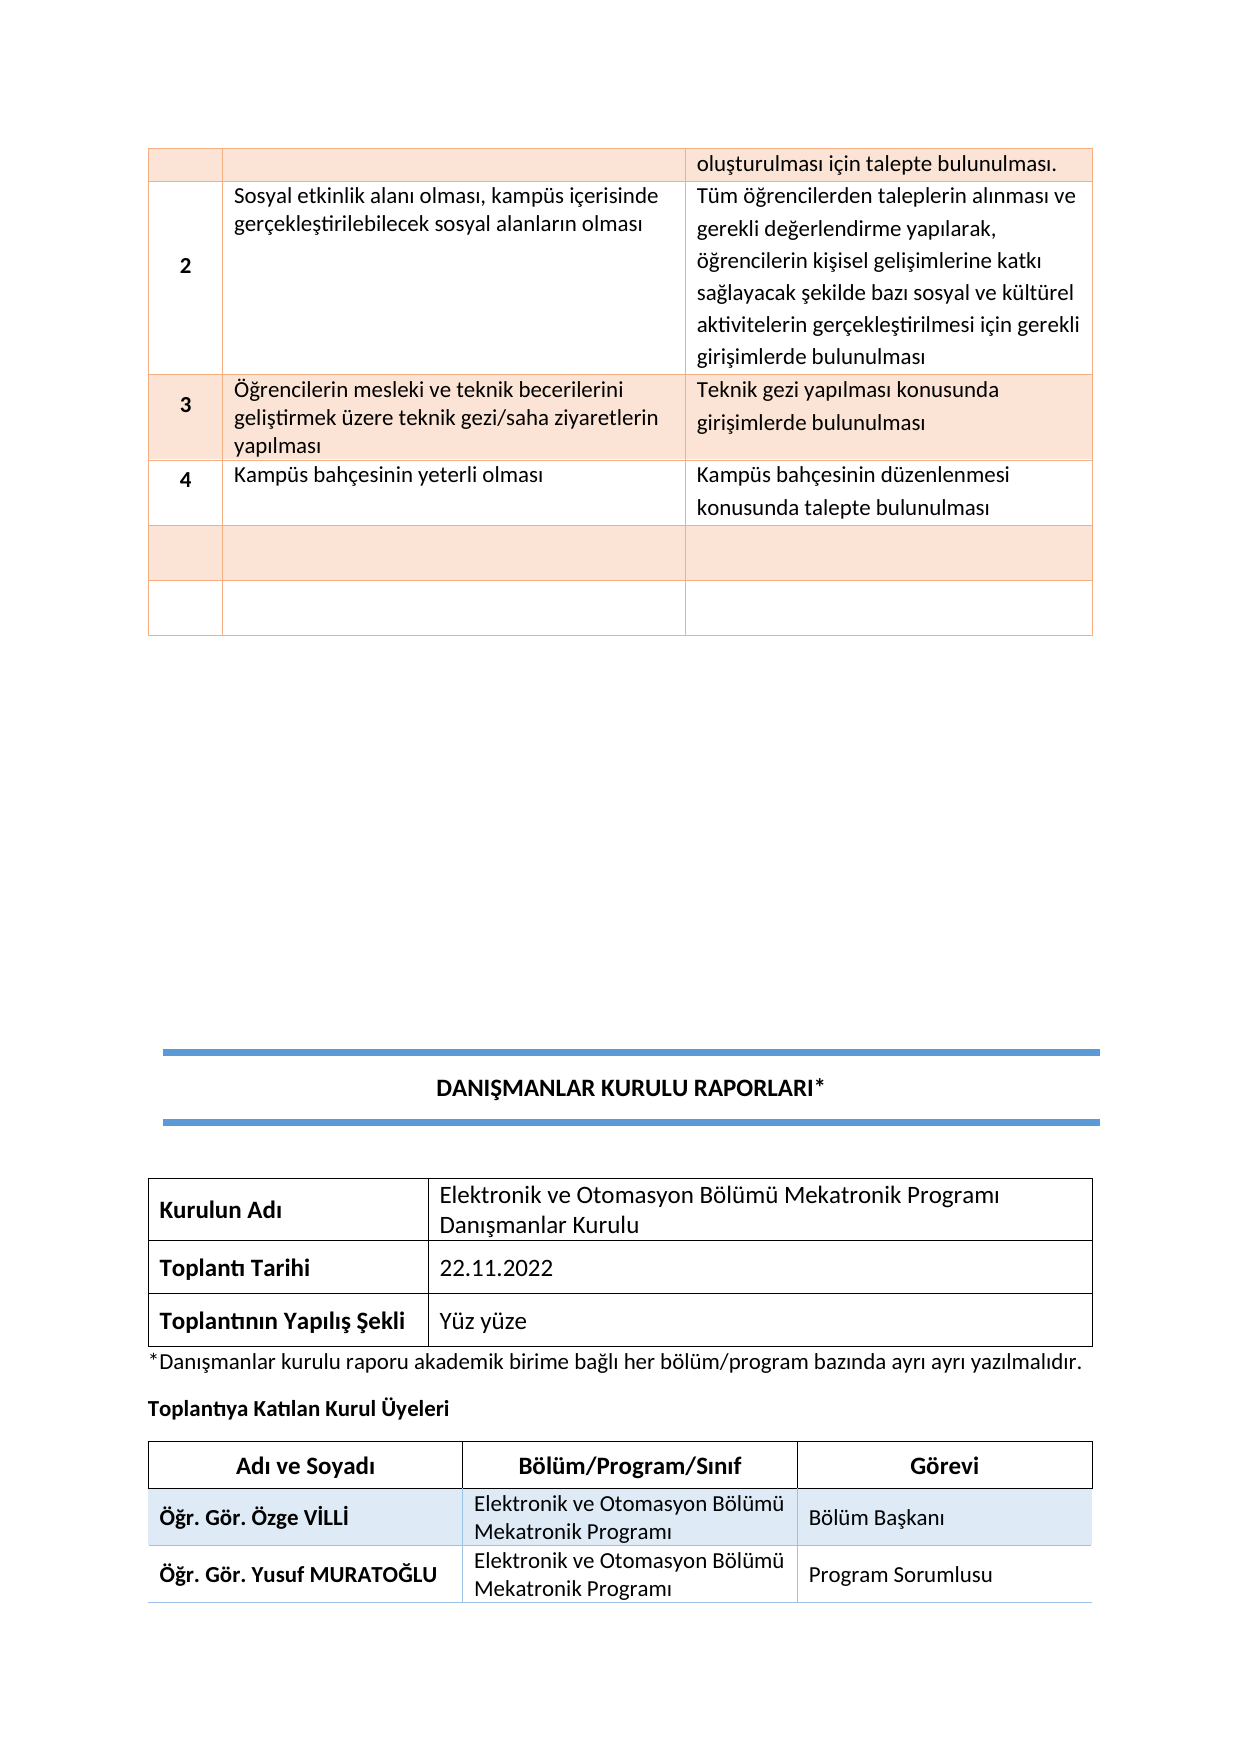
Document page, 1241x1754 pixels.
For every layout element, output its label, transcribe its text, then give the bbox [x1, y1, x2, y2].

table_cell Bölüm Başkanı [798, 1489, 1092, 1545]
table_header Görevi [798, 1442, 1092, 1488]
table_cell [686, 526, 1092, 580]
table_cell 4 [149, 461, 222, 524]
table_cell Program Sorumlusu [798, 1545, 1092, 1602]
table_cell [149, 526, 222, 580]
table_cell [686, 581, 1092, 635]
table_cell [463, 1489, 797, 1545]
table_cell Toplantı Tarihi [149, 1241, 428, 1293]
table_header Bölüm/Program/Sınıf [463, 1442, 797, 1488]
text Toplantıya Katılan Kurul Üyeleri [148, 1394, 1093, 1422]
table_header Adı ve Soyadı [149, 1442, 462, 1488]
table_cell Teknik gezi yapılması konusunda girişimlerde bulunulması [686, 375, 1092, 459]
table_cell Sosyal etkinlik alanı olması, kampüs içerisinde gerçekleştirilebilecek sosyal alanların olması [223, 182, 685, 374]
table_cell 22.11.2022 [429, 1241, 1092, 1293]
text *Danışmanlar kurulu raporu akademik birime bağlı her bölüm/program bazında ayrı ayrı yazılmalıdır. [148, 1347, 1093, 1375]
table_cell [223, 149, 685, 181]
table_cell Öğrencilerin mesleki ve teknik becerilerini geliştirmek üzere teknik gezi/saha ziyaretlerin yapılması [223, 375, 685, 459]
table_cell Yüz yüze [429, 1294, 1092, 1346]
table_cell Kampüs bahçesinin yeterli olması [223, 461, 685, 524]
table_cell Kampüs bahçesinin düzenlenmesi konusunda talepte bulunulması [686, 461, 1092, 524]
table_cell 1 [149, 149, 222, 181]
table_cell Toplantının Yapılış Şekli [149, 1294, 428, 1346]
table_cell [463, 1546, 797, 1602]
table_header Elektronik ve Otomasyon Bölümü Mekatronik Programı Danışmanlar Kurulu [429, 1179, 1092, 1240]
table_cell Öğr. Gör. Yusuf MURATOĞLU [148, 1545, 462, 1602]
table_cell Öğr. Gör. Özge VİLLİ [148, 1489, 462, 1545]
table_cell 2 [149, 182, 222, 374]
table_cell 3 [149, 375, 222, 459]
table_cell Tüm öğrencilerden taleplerin alınması ve gerekli değerlendirme yapılarak, öğrencilerin kişisel gelişimlerine katkı sağlayacak şekilde bazı sosyal ve kültürel aktivitelerin gerçekleştirilmesi için gerekli girişimlerde bulunulması [686, 182, 1092, 374]
table_header Kurulun Adı [149, 1179, 428, 1240]
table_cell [686, 149, 1092, 181]
table_cell [223, 581, 685, 635]
table_cell [149, 581, 222, 635]
table_cell [223, 526, 685, 580]
